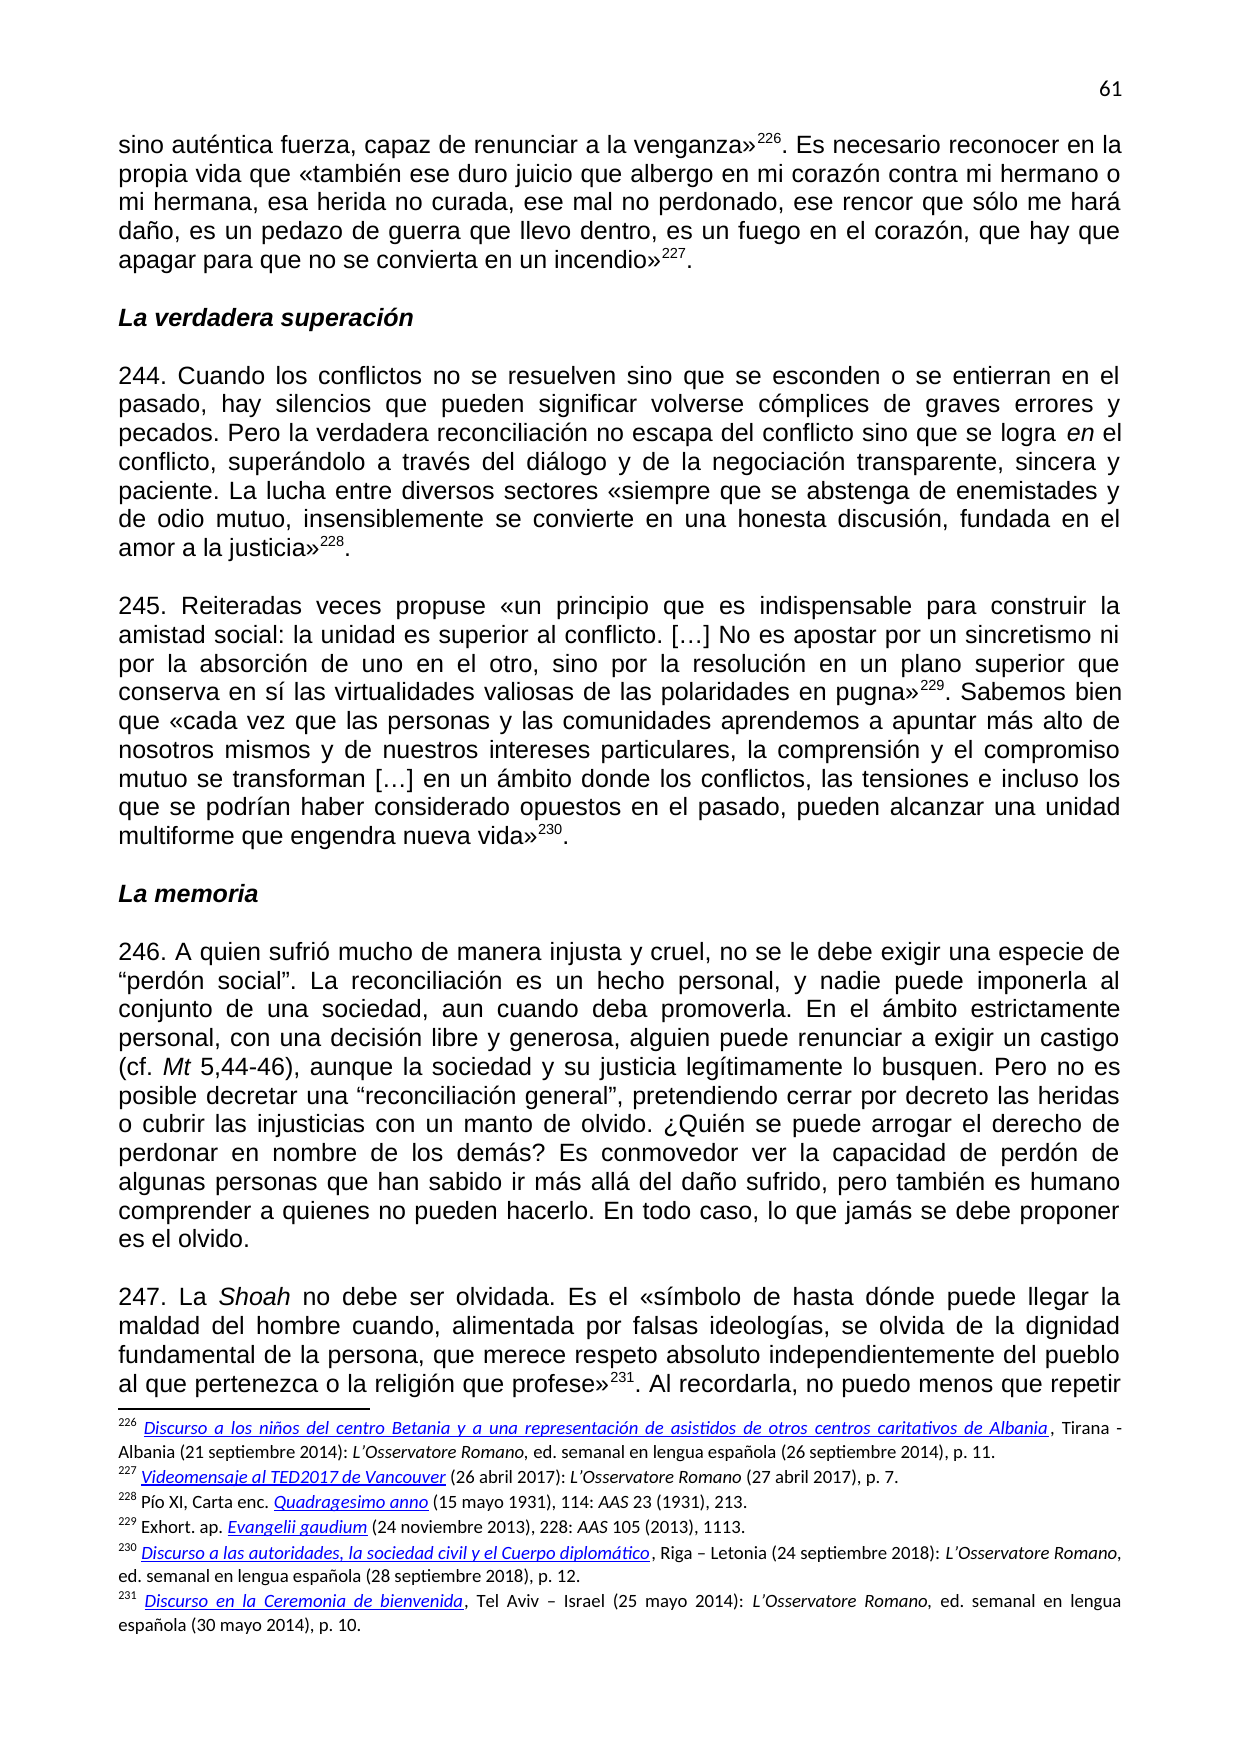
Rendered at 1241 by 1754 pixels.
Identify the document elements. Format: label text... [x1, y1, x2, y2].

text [118, 1282, 1122, 1397]
text 244. Cuando los conflictos no se resuelven sino que se esconden o se entierran en el pasado, hay silencios que pueden significar volverse cómplices de graves errores y pecados. Pero la verdadera reconciliación no escapa del conflicto sino que se logra en el conflicto, superándolo a través del diálogo y de la negociación transparente, sincera y paciente. La lucha entre diversos sectores «siempre que se abstenga de enemistades y de odio mutuo, insensiblemente se convierte en una honesta discusión, fundada en el amor a la justicia». [118, 361, 1122, 562]
text La verdadera superación [118, 303, 1122, 331]
text 246. A quien sufrió mucho de manera injusta y cruel, no se le debe exigir una especie de “perdón social”. La reconciliación es un hecho personal, y nadie puede imponerla al conjunto de una sociedad, aun cuando deba promoverla. En el ámbito estrictamente personal, con una decisión libre y generosa, alguien puede renunciar a exigir un castigo (cf. Mt 5,44-46), aunque la sociedad y su justicia legítimamente lo busquen. Pero no es posible decretar una “reconciliación general”, pretendiendo cerrar por decreto las heridas o cubrir las injusticias con un manto de olvido. ¿Quién se puede arrogar el derecho de perdonar en nombre de los demás? Es conmovedor ver la capacidad de perdón de algunas personas que han sabido ir más allá del daño sufrido, pero también es humano comprender a quienes no pueden hacerlo. En todo caso, lo que jamás se debe proponer es el olvido. [118, 937, 1122, 1253]
text La memoria [118, 879, 1122, 908]
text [118, 130, 1122, 273]
text 245. Reiteradas veces propuse «un principio que es indispensable para construir la amistad social: la unidad es superior al conflicto. […] No es apostar por un sincretismo ni por la absorción de uno en el otro, sino por la resolución en un plano superior que conserva en sí las virtualidades valiosas de las polaridades en pugna». Sabemos bien que «cada vez que las personas y las comunidades aprendemos a apuntar más alto de nosotros mismos y de nuestros intereses particulares, la comprensión y el compromiso mutuo se transforman […] en un ámbito donde los conflictos, las tensiones e incluso los que se podrían haber considerado opuestos en el pasado, pueden alcanzar una unidad multiforme que engendra nueva vida». [118, 591, 1122, 850]
